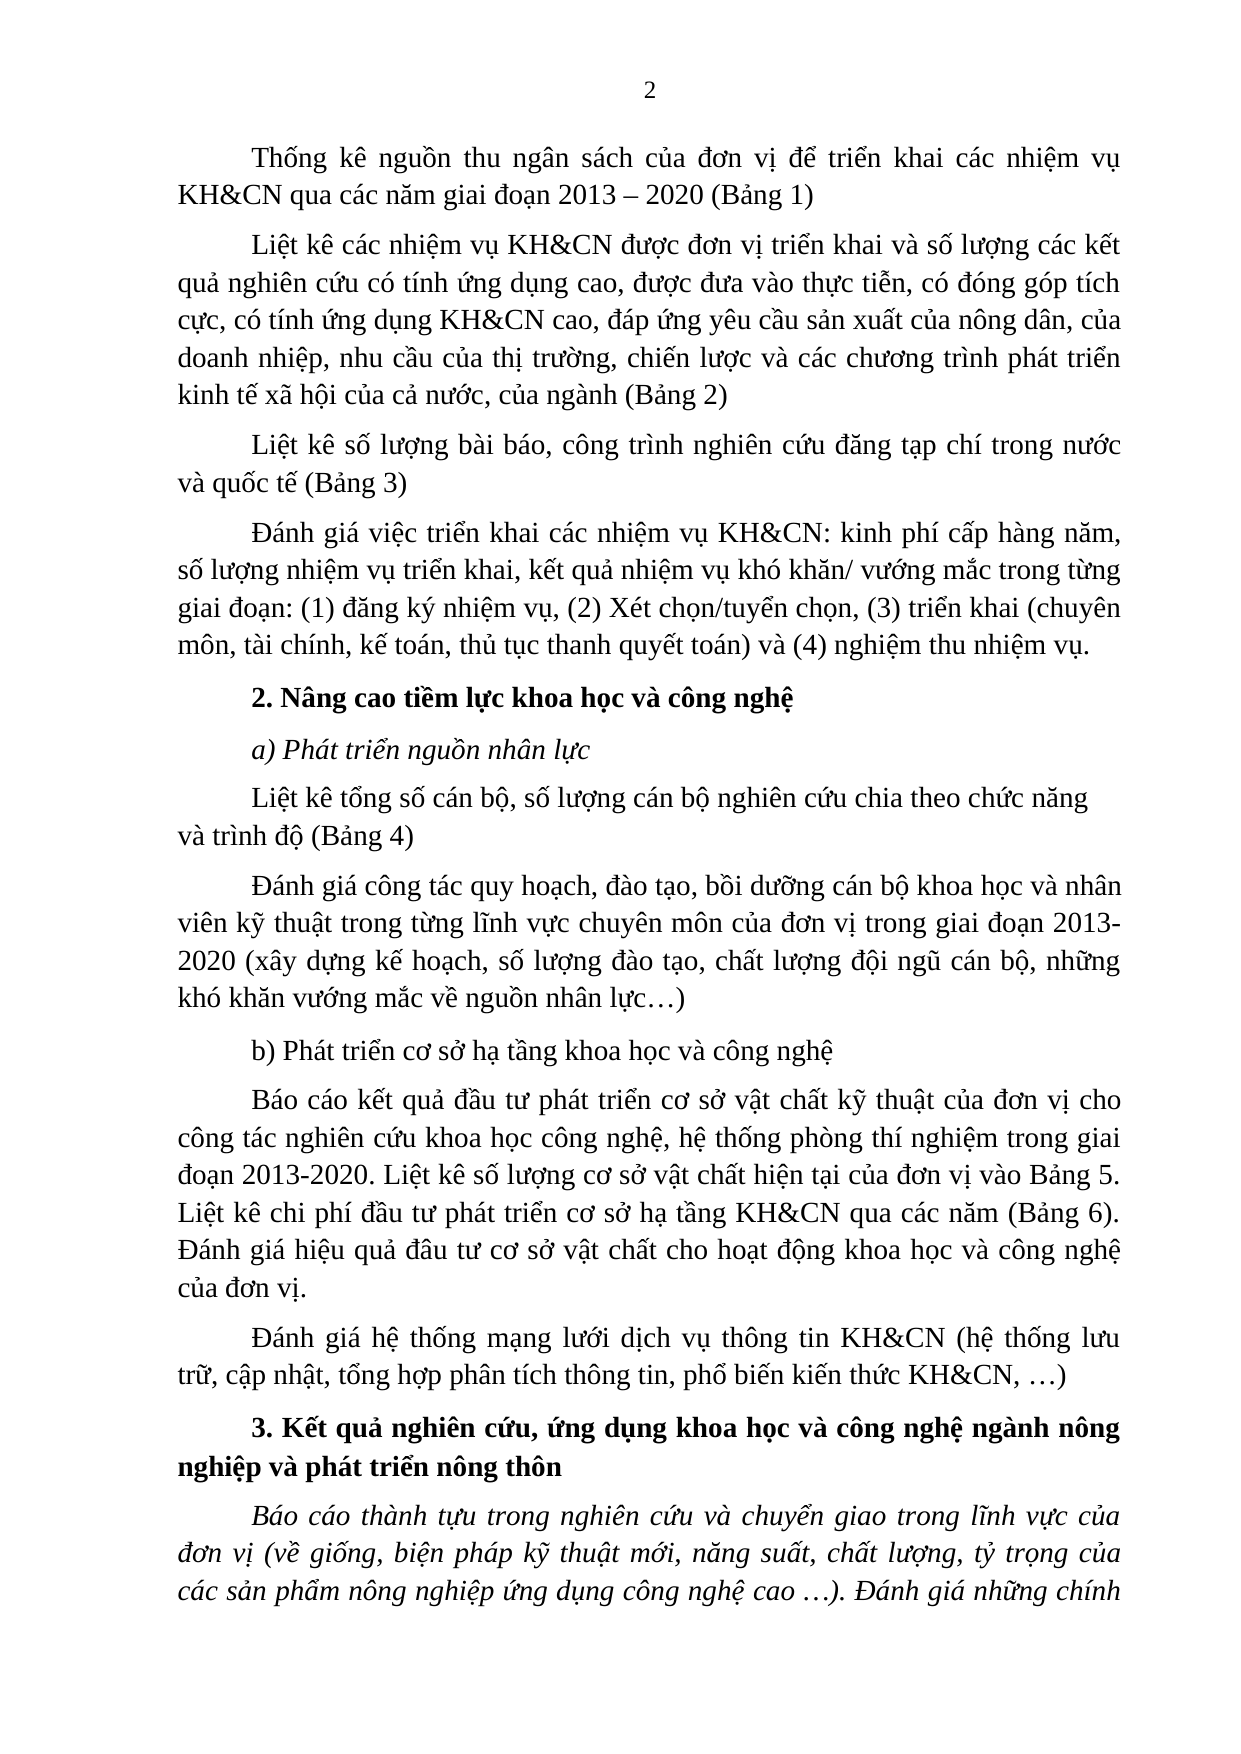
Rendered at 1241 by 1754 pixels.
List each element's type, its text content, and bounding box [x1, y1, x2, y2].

text 2. Nâng cao tiềm lực khoa học và công nghệ [177, 675, 1122, 714]
text Liệt kê số lượng bài báo, công trình nghiên cứu đăng tạp chí trong nước và quốc tế (Bảng 3) [177, 425, 1122, 500]
text b) Phát triển cơ sở hạ tầng khoa học và công nghệ [177, 1028, 1122, 1067]
text 3. Kết quả nghiên cứu, ứng dụng khoa học và công nghệ ngành nông nghiệp và phát triển nông thôn [177, 1404, 1122, 1483]
text Thống kê nguồn thu ngân sách của đơn vị để triển khai các nhiệm vụ KH&CN qua các năm giai đoạn 2013 – 2020 (Bảng 1) [177, 137, 1122, 212]
text a) Phát triển nguồn nhân lực [177, 726, 1122, 765]
text Đánh giá việc triển khai các nhiệm vụ KH&CN: kinh phí cấp hàng năm, số lượng nhiệm vụ triển khai, kết quả nhiệm vụ khó khăn/ vướng mắc trong từng giai đoạn: (1) đăng ký nhiệm vụ, (2) Xét chọn/tuyển chọn, (3) triển khai (chuyên môn, tài chính, kế toán, thủ tục thanh quyết toán) và (4) nghiệm thu nhiệm vụ. [177, 512, 1122, 662]
text Đánh giá hệ thống mạng lưới dịch vụ thông tin KH&CN (hệ thống lưu trữ, cập nhật, tổng hợp phân tích thông tin, phổ biến kiến thức KH&CN, …) [177, 1317, 1122, 1392]
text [177, 1495, 1122, 1608]
text Liệt kê các nhiệm vụ KH&CN được đơn vị triển khai và số lượng các kết quả nghiên cứu có tính ứng dụng cao, được đưa vào thực tiễn, có đóng góp tích cực, có tính ứng dụng KH&CN cao, đáp ứng yêu cầu sản xuất của nông dân, của doanh nhiệp, nhu cầu của thị trường, chiến lược và các chương trình phát triển kinh tế xã hội của cả nước, của ngành (Bảng 2) [177, 225, 1122, 412]
text Đánh giá công tác quy hoạch, đào tạo, bồi dưỡng cán bộ khoa học và nhân viên kỹ thuật trong từng lĩnh vực chuyên môn của đơn vị trong giai đoạn 2013-2020 (xây dựng kế hoạch, số lượng đào tạo, chất lượng đội ngũ cán bộ, những khó khăn vướng mắc về nguồn nhân lực…) [177, 865, 1122, 1015]
text Báo cáo kết quả đầu tư phát triển cơ sở vật chất kỹ thuật của đơn vị cho công tác nghiên cứu khoa học công nghệ, hệ thống phòng thí nghiệm trong giai đoạn 2013-2020. Liệt kê số lượng cơ sở vật chất hiện tại của đơn vị vào Bảng 5. Liệt kê chi phí đầu tư phát triển cơ sở hạ tầng KH&CN qua các năm (Bảng 6). Đánh giá hiệu quả đâu tư cơ sở vật chất cho hoạt động khoa học và công nghệ của đơn vị. [177, 1079, 1122, 1304]
text Liệt kê tổng số cán bộ, số lượng cán bộ nghiên cứu chia theo chức năng và trình độ (Bảng 4) [177, 778, 1122, 853]
